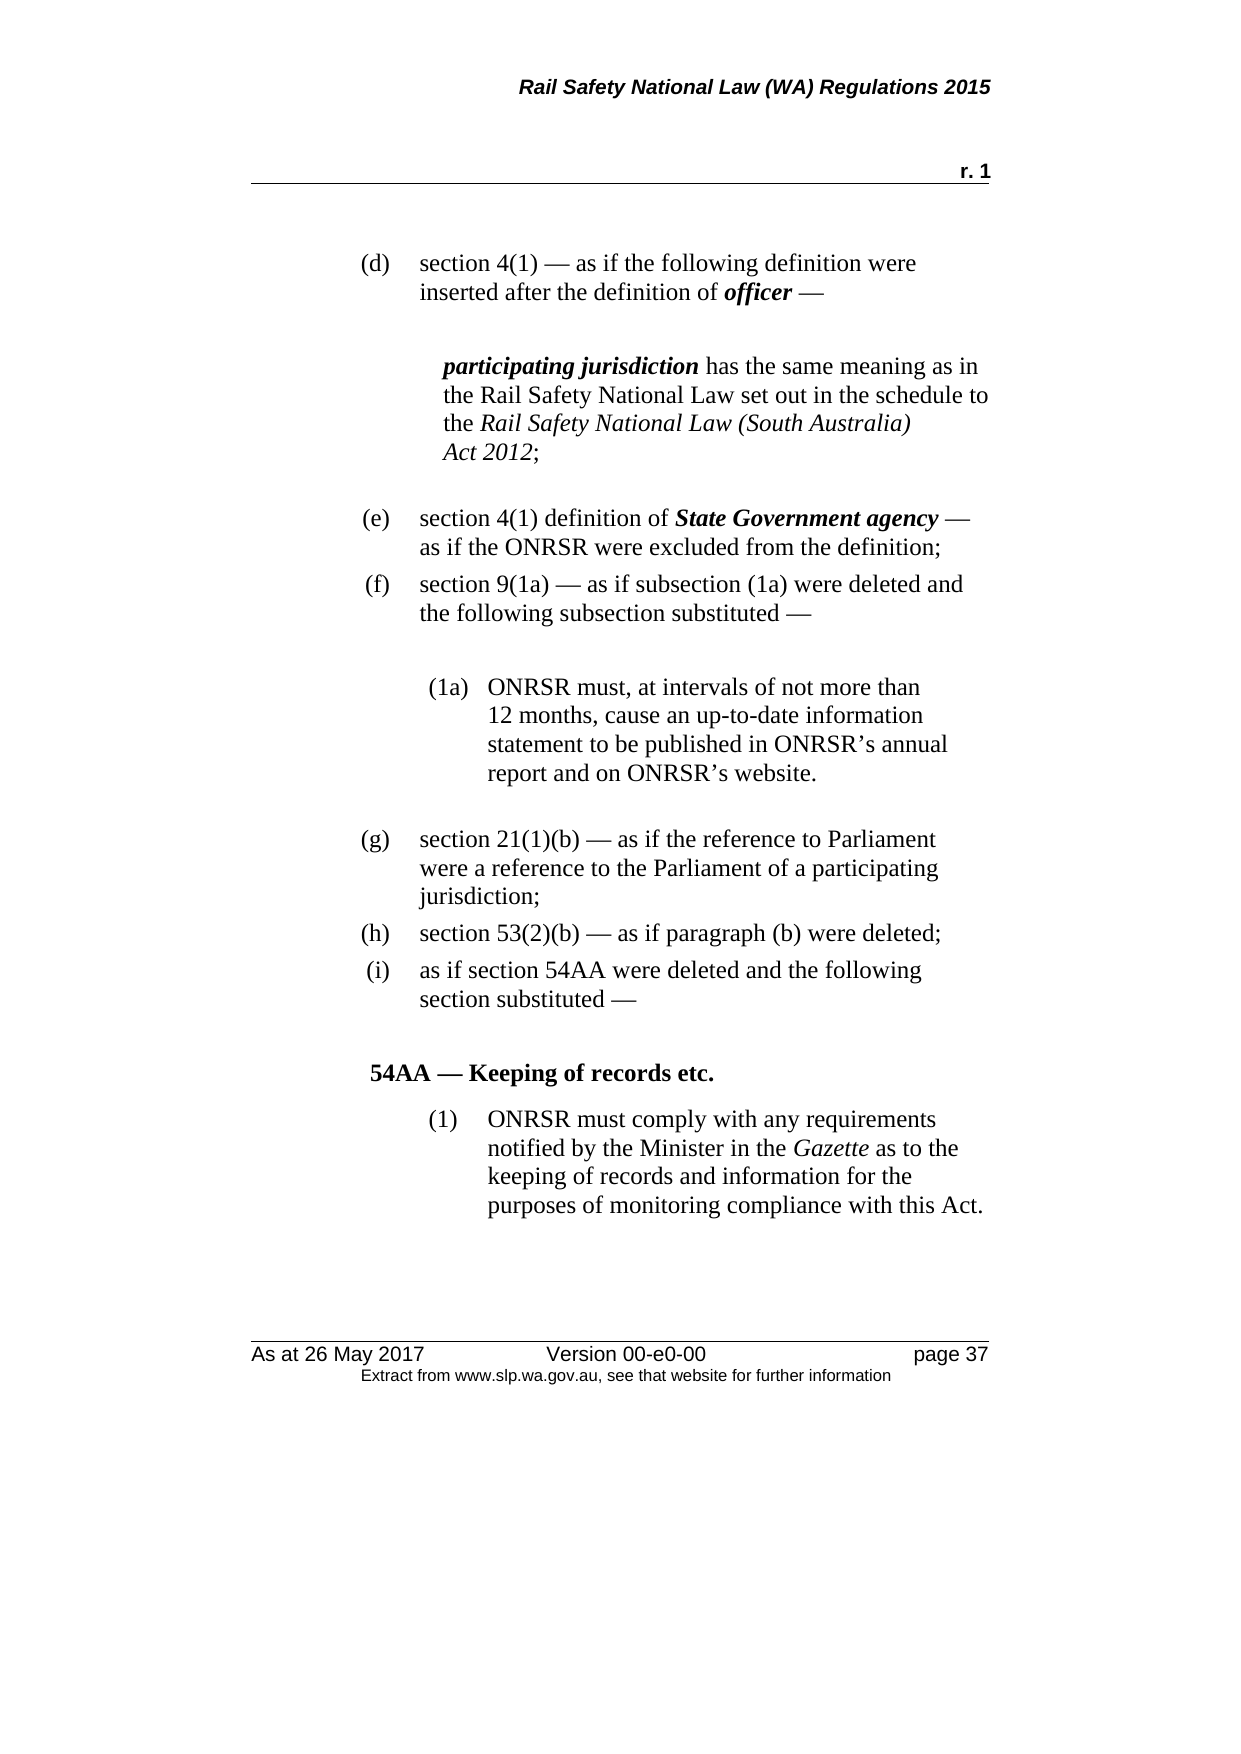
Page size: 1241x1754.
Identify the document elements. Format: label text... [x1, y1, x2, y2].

text (e) section 4(1) definition of State Government agency — as if the ONRSR were excluded from the definition; [251, 503, 989, 561]
text (1a) ONRSR must, at intervals of not more than 12 months, cause an up-to-date information statement to be published in ONRSR’s annual report and on ONRSR’s website. [251, 672, 989, 787]
text (g) section 21(1)(b) — as if the reference to Parliament were a reference to the Parliament of a participating jurisdiction; [251, 824, 989, 910]
text (d) section 4(1) — as if the following definition were inserted after the definition of officer — [251, 248, 989, 306]
text (1) ONRSR must comply with any requirements notified by the Minister in the Gazette as to the keeping of records and information for the purposes of monitoring compliance with this Act. [251, 1104, 989, 1219]
text 54AA — Keeping of records etc. [251, 1058, 989, 1087]
text (f) section 9(1a) — as if subsection (1a) were deleted and the following subsection substituted — [251, 569, 989, 626]
text (i) as if section 54AA were deleted and the following section substituted — [251, 956, 989, 1013]
text (h) section 53(2)(b) — as if paragraph (b) were deleted; [251, 918, 989, 947]
text participating jurisdiction has the same meaning as in the Rail Safety National Law set out in the schedule to the Rail Safety National Law (South Australia) Act 2012; [251, 351, 989, 466]
